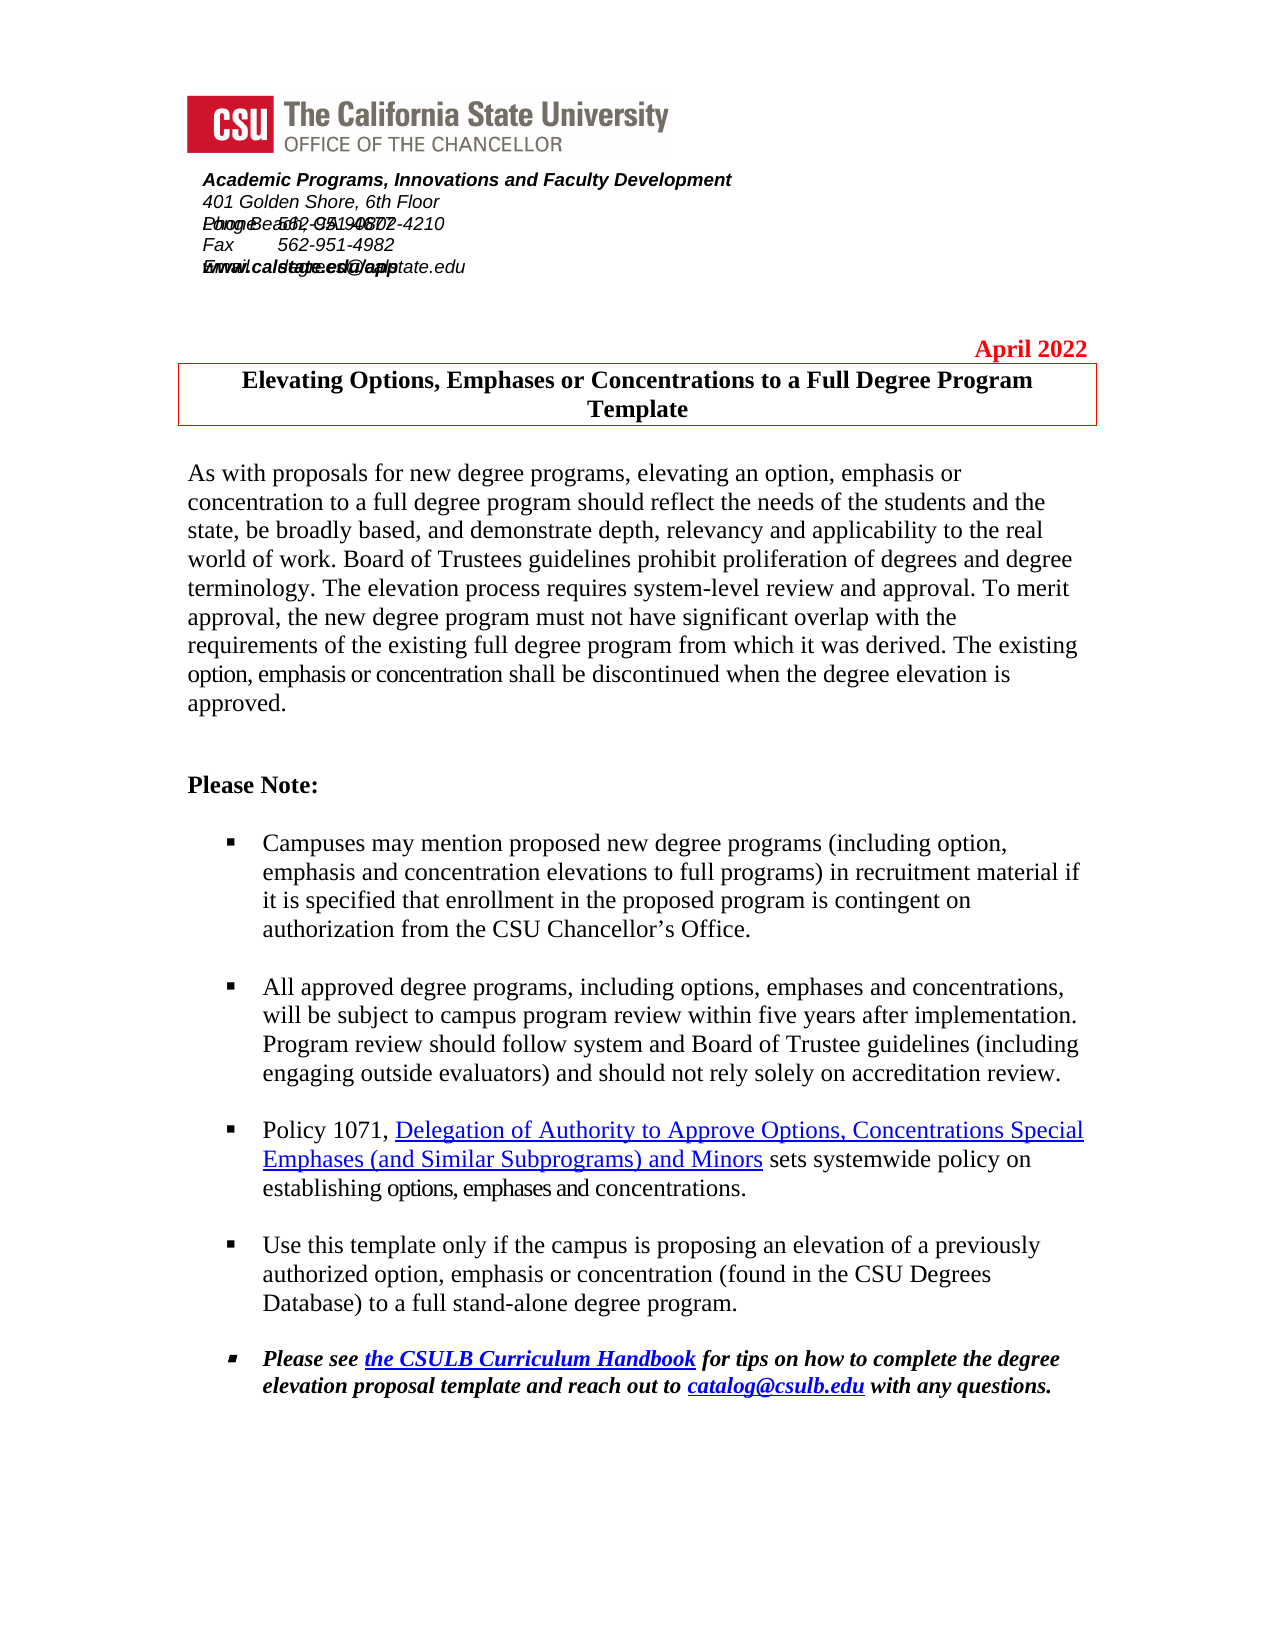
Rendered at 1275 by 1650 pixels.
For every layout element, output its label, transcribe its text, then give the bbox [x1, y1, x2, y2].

list Policy 1071, Delegation of Authority to Approve Options, Concentrations Special Emphases (and Similar Subprograms) and Minors sets systemwide policy on establishing options, emphases and concentrations. [225, 1115, 1087, 1202]
picture [186, 94, 669, 153]
text Please Note: [187, 770, 1087, 799]
list Use this template only if the campus is proposing an elevation of a previously authorized option, emphasis or concentration (found in the CSU Degrees Database) to a full stand-alone degree program. [225, 1230, 1087, 1317]
list Please see the CSULB Curriculum Handbook for tips on how to complete the degree elevation proposal template and reach out to catalog@csulb.edu with any questions. [225, 1345, 1087, 1398]
text As with proposals for new degree programs, elevating an option, emphasis or concentration to a full degree program should reflect the needs of the students and the state, be broadly based, and demonstrate depth, relevancy and applicability to the real world of work. Board of Trustees guidelines prohibit proliferation of degrees and degree terminology. The elevation process requires system-level review and approval. To merit approval, the new degree program must not have significant overlap with the requirements of the existing full degree program from which it was derived. The existing option, emphasis or concentration shall be discontinued when the degree elevation is approved. [187, 458, 1089, 717]
text April 2022 [187, 334, 1087, 362]
subtitle Template [179, 391, 1096, 425]
subtitle Elevating Options, Emphases or Concentrations to a Full Degree Program [179, 364, 1096, 391]
list All approved degree programs, including options, emphases and concentrations, will be subject to campus program review within five years after implementation. Program review should follow system and Board of Trustee guidelines (including engaging outside evaluators) and should not rely solely on accreditation review. [225, 972, 1087, 1087]
list Campuses may mention proposed new degree programs (including option, emphasis and concentration elevations to full programs) in recruitment material if it is specified that enrollment in the proposed program is contingent on authorization from the CSU Chancellor’s Office. [225, 828, 1087, 972]
